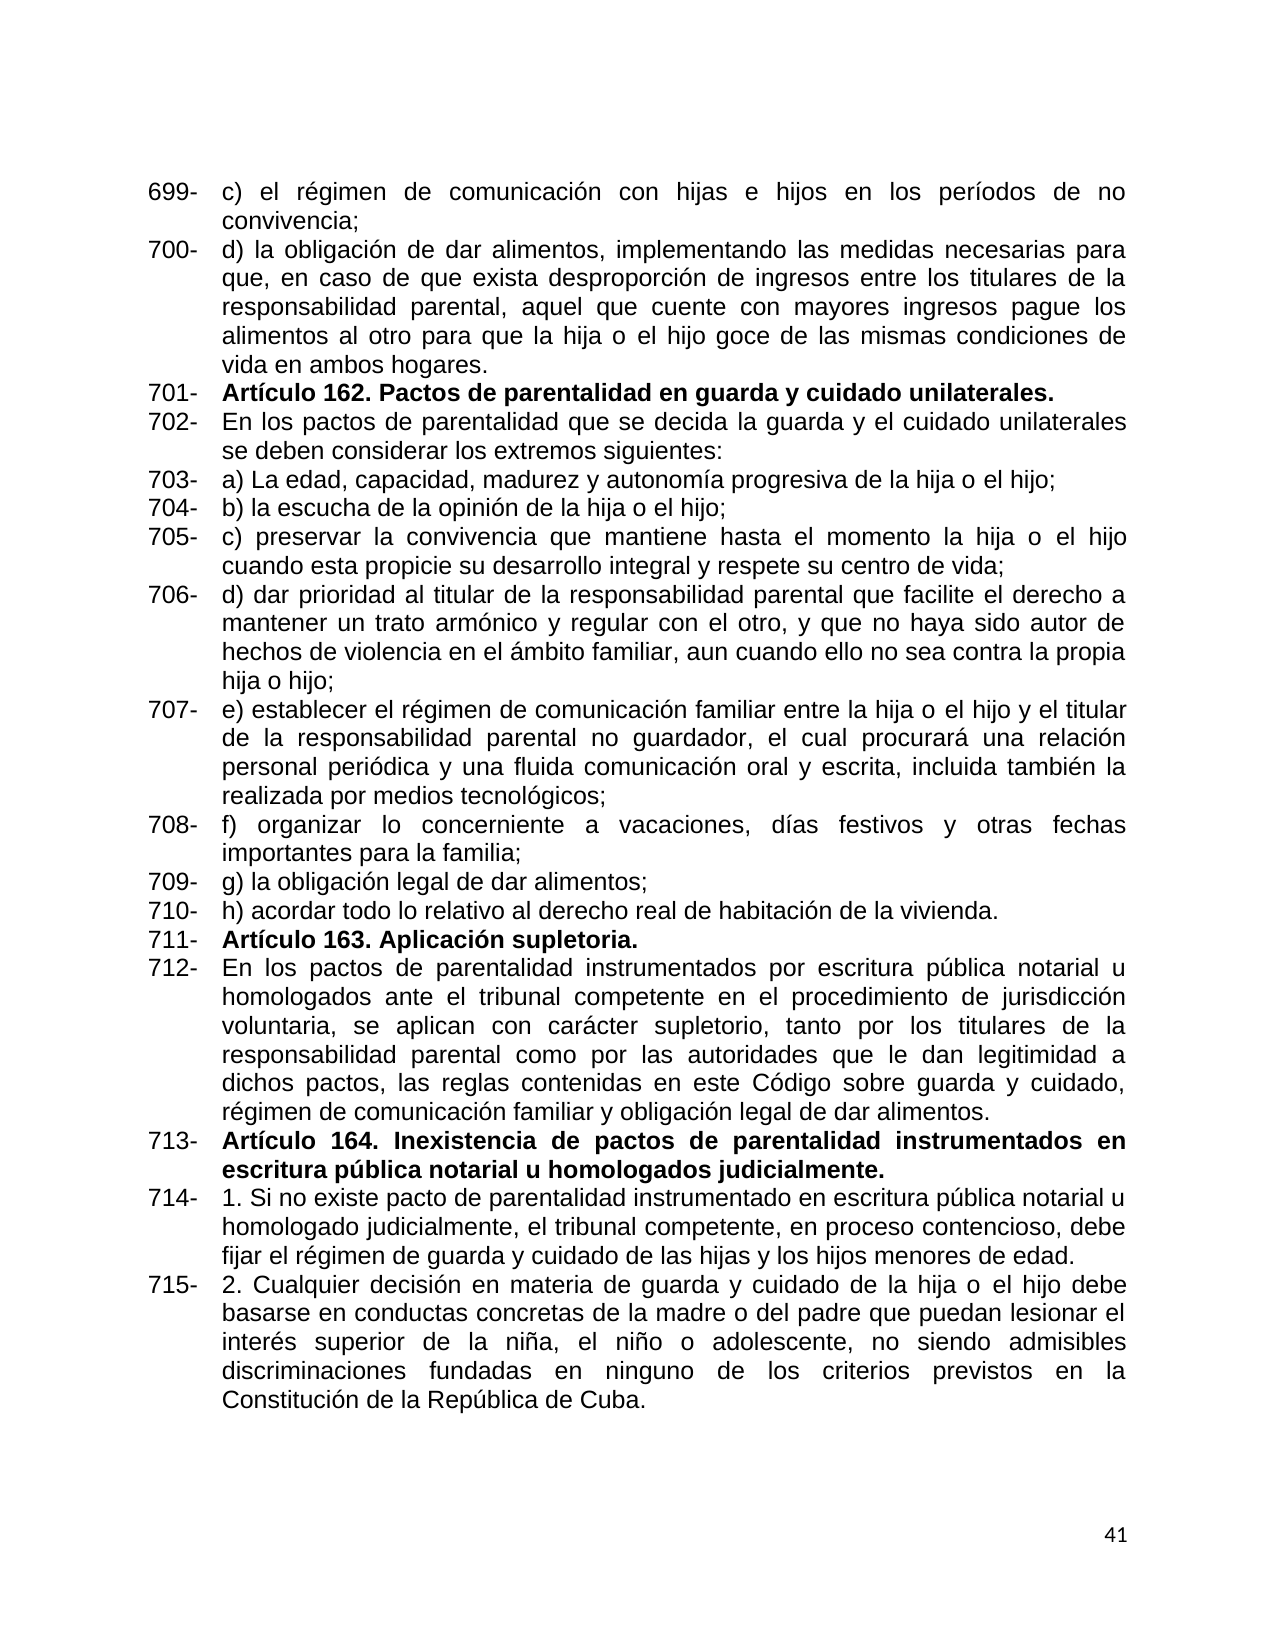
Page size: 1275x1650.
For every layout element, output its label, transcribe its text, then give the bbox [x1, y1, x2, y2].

list En los pactos de parentalidad instrumentados por escritura pública notarial u homologados ante el tribunal competente en el procedimiento de jurisdicción voluntaria, se aplican con carácter supletorio, tanto por los titulares de la responsabilidad parental como por las autoridades que le dan legitimidad a dichos pactos, las reglas contenidas en este Código sobre guarda y cuidado, régimen de comunicación familiar y obligación legal de dar alimentos. [148, 953, 1127, 1126]
list Artículo 162. Pactos de parentalidad en guarda y cuidado unilaterales. [148, 378, 1127, 407]
list g) la obligación legal de dar alimentos; [148, 867, 1127, 896]
list Artículo 164. Inexistencia de pactos de parentalidad instrumentados en escritura pública notarial u homologados judicialmente. [148, 1126, 1127, 1183]
list 2. Cualquier decisión en materia de guarda y cuidado de la hija o el hijo debe basarse en conductas concretas de la madre o del padre que puedan lesionar el interés superior de la niña, el niño o adolescente, no siendo admisibles discriminaciones fundadas en ninguno de los criterios previstos en la Constitución de la República de Cuba. [148, 1270, 1127, 1413]
list d) la obligación de dar alimentos, implementando las medidas necesarias para que, en caso de que exista desproporción de ingresos entre los titulares de la responsabilidad parental, aquel que cuente con mayores ingresos pague los alimentos al otro para que la hija o el hijo goce de las mismas condiciones de vida en ambos hogares. [148, 235, 1127, 378]
list Artículo 163. Aplicación supletoria. [148, 925, 1127, 953]
list d) dar prioridad al titular de la responsabilidad parental que facilite el derecho a mantener un trato armónico y regular con el otro, y que no haya sido autor de hechos de violencia en el ámbito familiar, aun cuando ello no sea contra la propia hija o hijo; [148, 580, 1127, 695]
list 1. Si no existe pacto de parentalidad instrumentado en escritura pública notarial u homologado judicialmente, el tribunal competente, en proceso contencioso, debe fijar el régimen de guarda y cuidado de las hijas y los hijos menores de edad. [148, 1183, 1127, 1270]
list En los pactos de parentalidad que se decida la guarda y el cuidado unilaterales se deben considerar los extremos siguientes: [148, 407, 1127, 465]
list b) la escucha de la opinión de la hija o el hijo; [148, 493, 1127, 522]
list f) organizar lo concerniente a vacaciones, días festivos y otras fechas importantes para la familia; [148, 810, 1127, 867]
list h) acordar todo lo relativo al derecho real de habitación de la vivienda. [148, 896, 1127, 925]
list c) preservar la convivencia que mantiene hasta el momento la hija o el hijo cuando esta propicie su desarrollo integral y respete su centro de vida; [148, 522, 1127, 580]
list e) establecer el régimen de comunicación familiar entre la hija o el hijo y el titular de la responsabilidad parental no guardador, el cual procurará una relación personal periódica y una fluida comunicación oral y escrita, incluida también la realizada por medios tecnológicos; [148, 695, 1127, 810]
list a) La edad, capacidad, madurez y autonomía progresiva de la hija o el hijo; [148, 465, 1127, 493]
list c) el régimen de comunicación con hijas e hijos en los períodos de no convivencia; [148, 177, 1127, 235]
